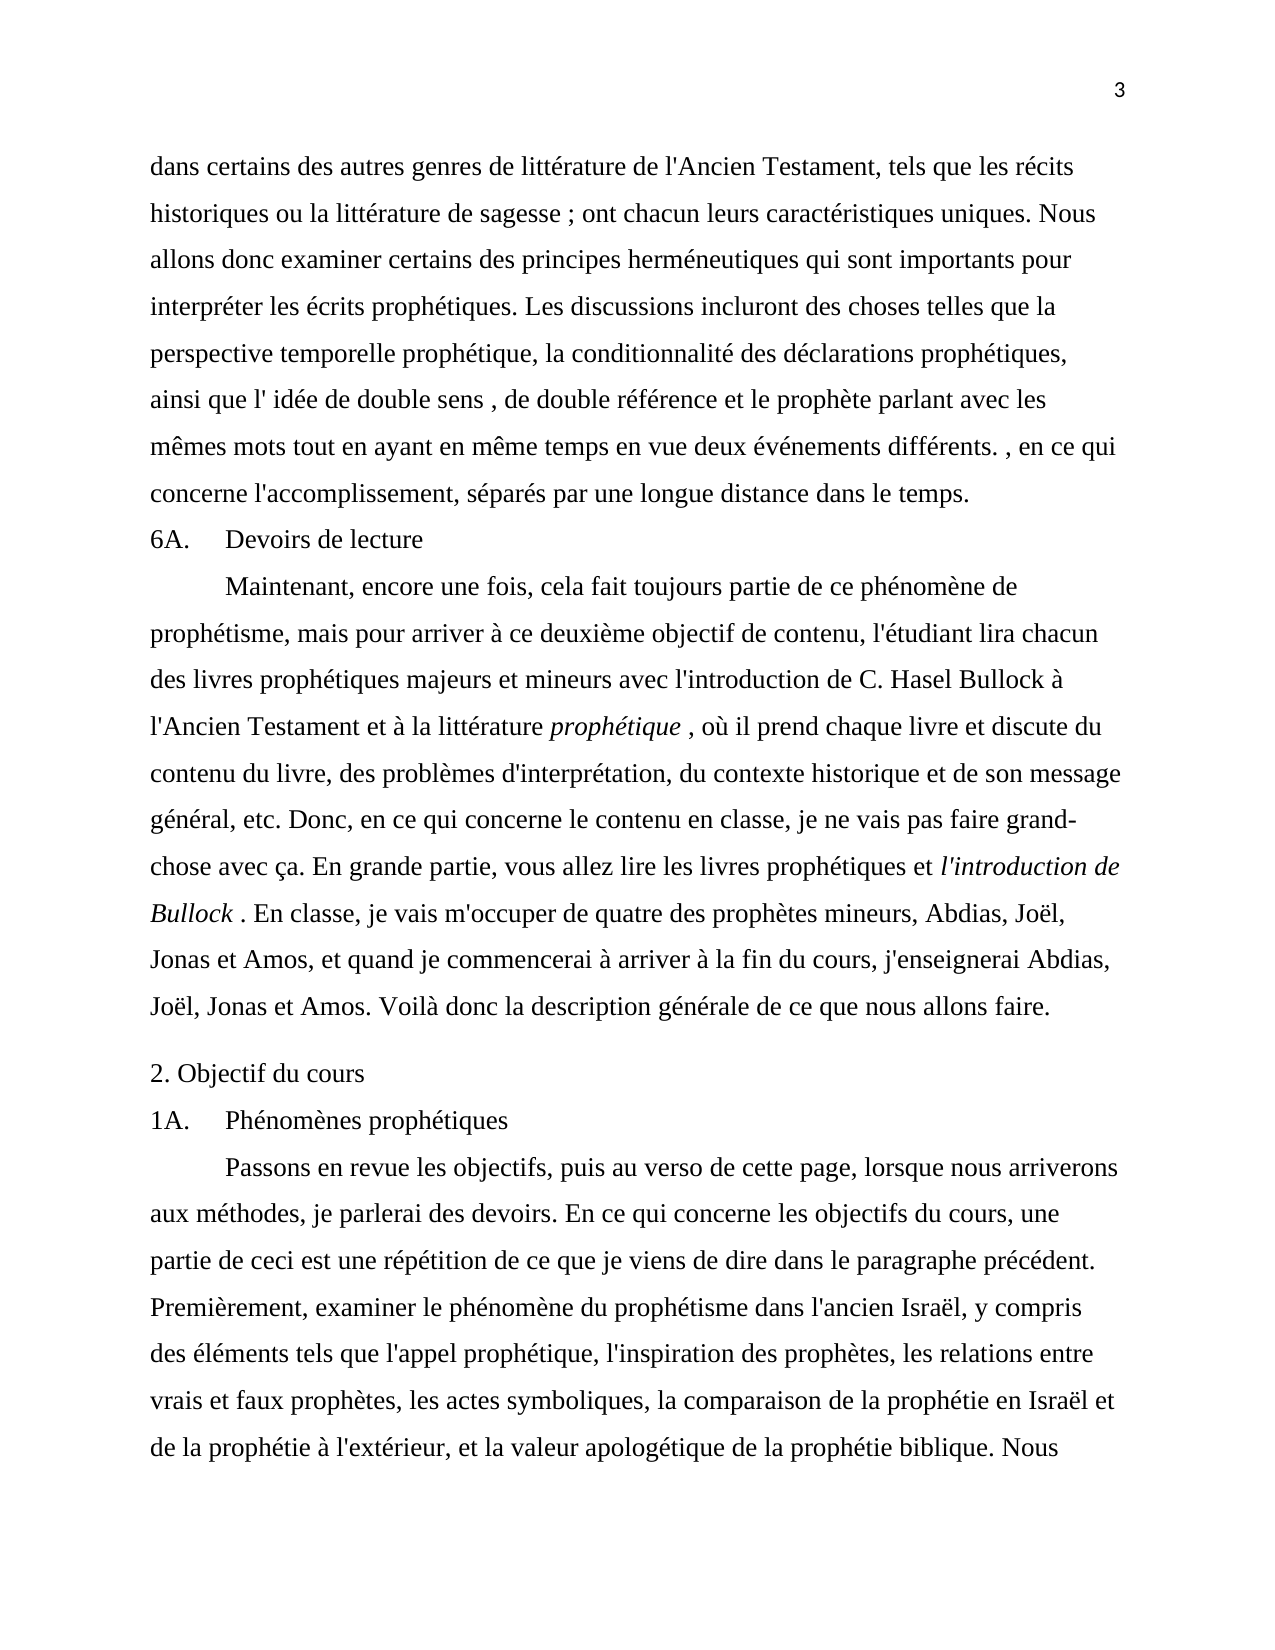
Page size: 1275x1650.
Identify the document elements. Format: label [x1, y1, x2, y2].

text [150, 150, 1125, 1021]
text [150, 1057, 1125, 1462]
